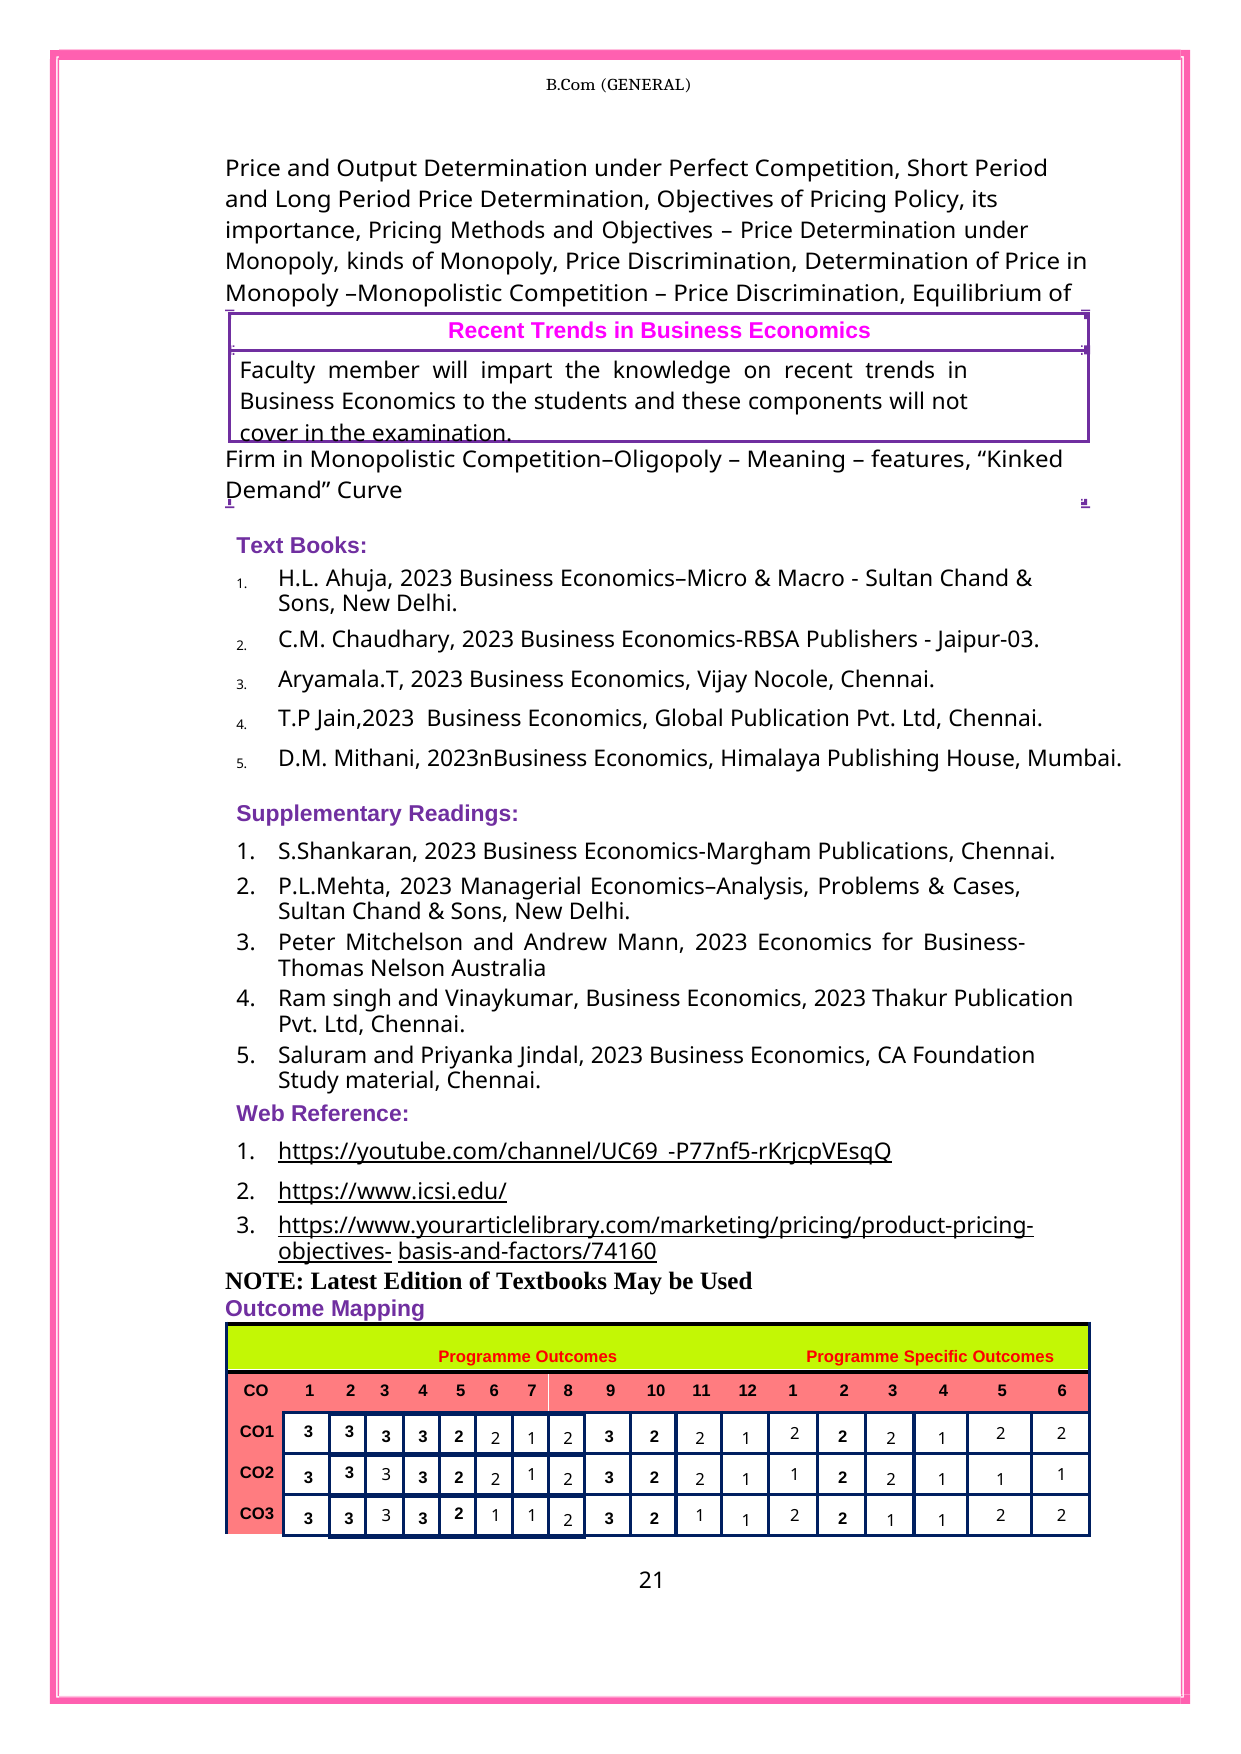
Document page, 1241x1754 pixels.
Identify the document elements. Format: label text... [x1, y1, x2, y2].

table_cell 3 [586, 1496, 629, 1534]
table_cell 5 [439, 1374, 476, 1411]
table_cell 1 [969, 1455, 1030, 1493]
list S.Shankaran, 2023 Business Economics-Margham Publications, Chennai. [236, 835, 1182, 866]
table_cell 1 [514, 1457, 547, 1493]
table_cell 3 [331, 1457, 364, 1493]
table_cell 2 [550, 1416, 583, 1452]
table_cell 1 [916, 1496, 966, 1534]
table_cell 1 [916, 1455, 966, 1493]
table_cell 11 [676, 1374, 721, 1411]
table_cell 1 [477, 1498, 511, 1534]
table_cell 2 [1033, 1496, 1088, 1534]
table_cell 2 [330, 1374, 366, 1411]
table_cell 2 [441, 1457, 474, 1493]
table_cell 3 [285, 1496, 328, 1534]
table_cell 3 [405, 1457, 438, 1493]
table_cell 2 [819, 1414, 864, 1452]
table_cell 2 [819, 1496, 864, 1534]
text Price and Output Determination under Perfect Competition, Short Period and Long Period Price Determination, Objectives of Pricing Policy, its importance, Pricing Methods and Objectives – Price Determination under Monopoly, kinds of Monopoly, Price Discrimination, Determination of Price in Monopoly –Monopolistic Competition – Price Discrimination, Equilibrium of Firm in Monopolistic Competition–Oligopoly – Meaning – features, “Kinked Demand” Curve [225, 152, 1089, 506]
table_cell 2 [441, 1498, 474, 1534]
list Peter Mitchelson and Andrew Mann, 2023 Economics for Business-Thomas Nelson Australia [236, 929, 1079, 983]
table_cell 1 [514, 1498, 547, 1534]
table_cell 9 [585, 1374, 630, 1411]
table_cell 3 [405, 1498, 438, 1534]
picture [59, 49, 1180, 60]
table_cell 5 [968, 1374, 1031, 1411]
table_header Programme Outcomes Programme Specific Outcomes [228, 1326, 1088, 1369]
table_cell 3 [331, 1416, 364, 1452]
list P.L.Mehta, 2023 Managerial Economics–Analysis, Problems & Cases, Sultan Chand & Sons, New Delhi. [236, 873, 1080, 926]
table_cell 2 [867, 1414, 912, 1452]
table_cell 3 [367, 1416, 402, 1452]
table_cell 3 [586, 1455, 629, 1493]
table_cell 3 [367, 1498, 402, 1534]
table_cell 2 [477, 1416, 511, 1452]
list H.L. Ahuja, 2023 Business Economics–Micro & Macro - Sultan Chand & Sons, New Delhi. [236, 565, 1080, 618]
table_cell 2 [969, 1414, 1030, 1452]
table_cell 2 [969, 1496, 1030, 1534]
table_cell 3 [285, 1455, 328, 1493]
table_cell 6 [1031, 1374, 1088, 1411]
table_cell 3 [367, 1457, 402, 1493]
subtitle Web Reference: [236, 1100, 1182, 1127]
table_cell 2 [550, 1498, 583, 1534]
table_cell CO2 [228, 1452, 282, 1493]
table_cell 2 [550, 1457, 583, 1493]
list D.M. Mithani, 2023nBusiness Economics, Himalaya Publishing House, Mumbai. [236, 742, 1182, 773]
table_cell 2 [632, 1496, 674, 1534]
table_cell 2 [477, 1457, 511, 1493]
table_cell 2 [770, 1414, 816, 1452]
subtitle Text Books: [236, 532, 1182, 558]
table_cell 8 [549, 1374, 585, 1411]
table_cell CO1 [228, 1411, 282, 1452]
picture [59, 1694, 1181, 1704]
table_cell 6 [476, 1374, 512, 1411]
table_cell 1 [769, 1374, 817, 1411]
table_cell 3 [586, 1414, 629, 1452]
table_cell 12 [721, 1374, 769, 1411]
subtitle Outcome Mapping [225, 1295, 1182, 1322]
table_cell 1 [723, 1455, 767, 1493]
list Ram singh and Vinaykumar, Business Economics, 2023 Thakur Publication Pvt. Ltd, Chennai. [236, 985, 1080, 1039]
table_cell 2 [1033, 1414, 1088, 1452]
table_cell 2 [678, 1414, 720, 1452]
table_cell 2 [770, 1496, 816, 1534]
table_cell 3 [366, 1374, 403, 1411]
table_cell 4 [914, 1374, 968, 1411]
table_cell 2 [817, 1374, 866, 1411]
table_cell 1 [867, 1496, 912, 1534]
table_cell 2 [632, 1455, 674, 1493]
table_cell CO3 [228, 1493, 282, 1534]
table_cell 3 [866, 1374, 914, 1411]
table_cell 1 [916, 1414, 966, 1452]
subtitle NOTE: Latest Edition of Textbooks May be Used [225, 1266, 1182, 1295]
table_cell 3 [405, 1416, 438, 1452]
table_cell 2 [632, 1414, 674, 1452]
table_cell 1 [514, 1416, 547, 1452]
table_cell 3 [331, 1498, 364, 1534]
table_cell 4 [403, 1374, 439, 1411]
table_cell 1 [1033, 1455, 1088, 1493]
table_cell 1 [723, 1414, 767, 1452]
list T.P Jain,2023 Business Economics, Global Publication Pvt. Ltd, Chennai. [236, 702, 1182, 733]
list https://www.yourarticlelibrary.com/marketing/pricing/product-pricing-objectives- basis-and-factors/74160 [236, 1212, 1077, 1266]
table_cell 2 [819, 1455, 864, 1493]
list Saluram and Priyanka Jindal, 2023 Business Economics, CA Foundation Study material, Chennai. [236, 1042, 1080, 1096]
table_cell 2 [867, 1455, 912, 1493]
table_cell 7 [512, 1374, 548, 1411]
table_cell 1 [723, 1496, 767, 1534]
list https://youtube.com/channel/UC69_-P77nf5-rKrjcpVEsqQ [236, 1135, 1182, 1166]
table_cell 3 [285, 1414, 328, 1452]
list C.M. Chaudhary, 2023 Business Economics-RBSA Publishers - Jaipur-03. [236, 623, 1182, 654]
list Aryamala.T, 2023 Business Economics, Vijay Nocole, Chennai. [236, 662, 1182, 694]
table_cell 1 [284, 1374, 330, 1411]
table_cell 1 [770, 1455, 816, 1493]
table_cell 2 [678, 1455, 720, 1493]
table_cell CO [228, 1374, 284, 1411]
list https://www.icsi.edu/ [236, 1174, 1182, 1206]
table_cell 1 [678, 1496, 720, 1534]
table_cell 2 [441, 1416, 474, 1452]
subtitle Supplementary Readings: [236, 800, 1182, 827]
table_cell 10 [630, 1374, 676, 1411]
